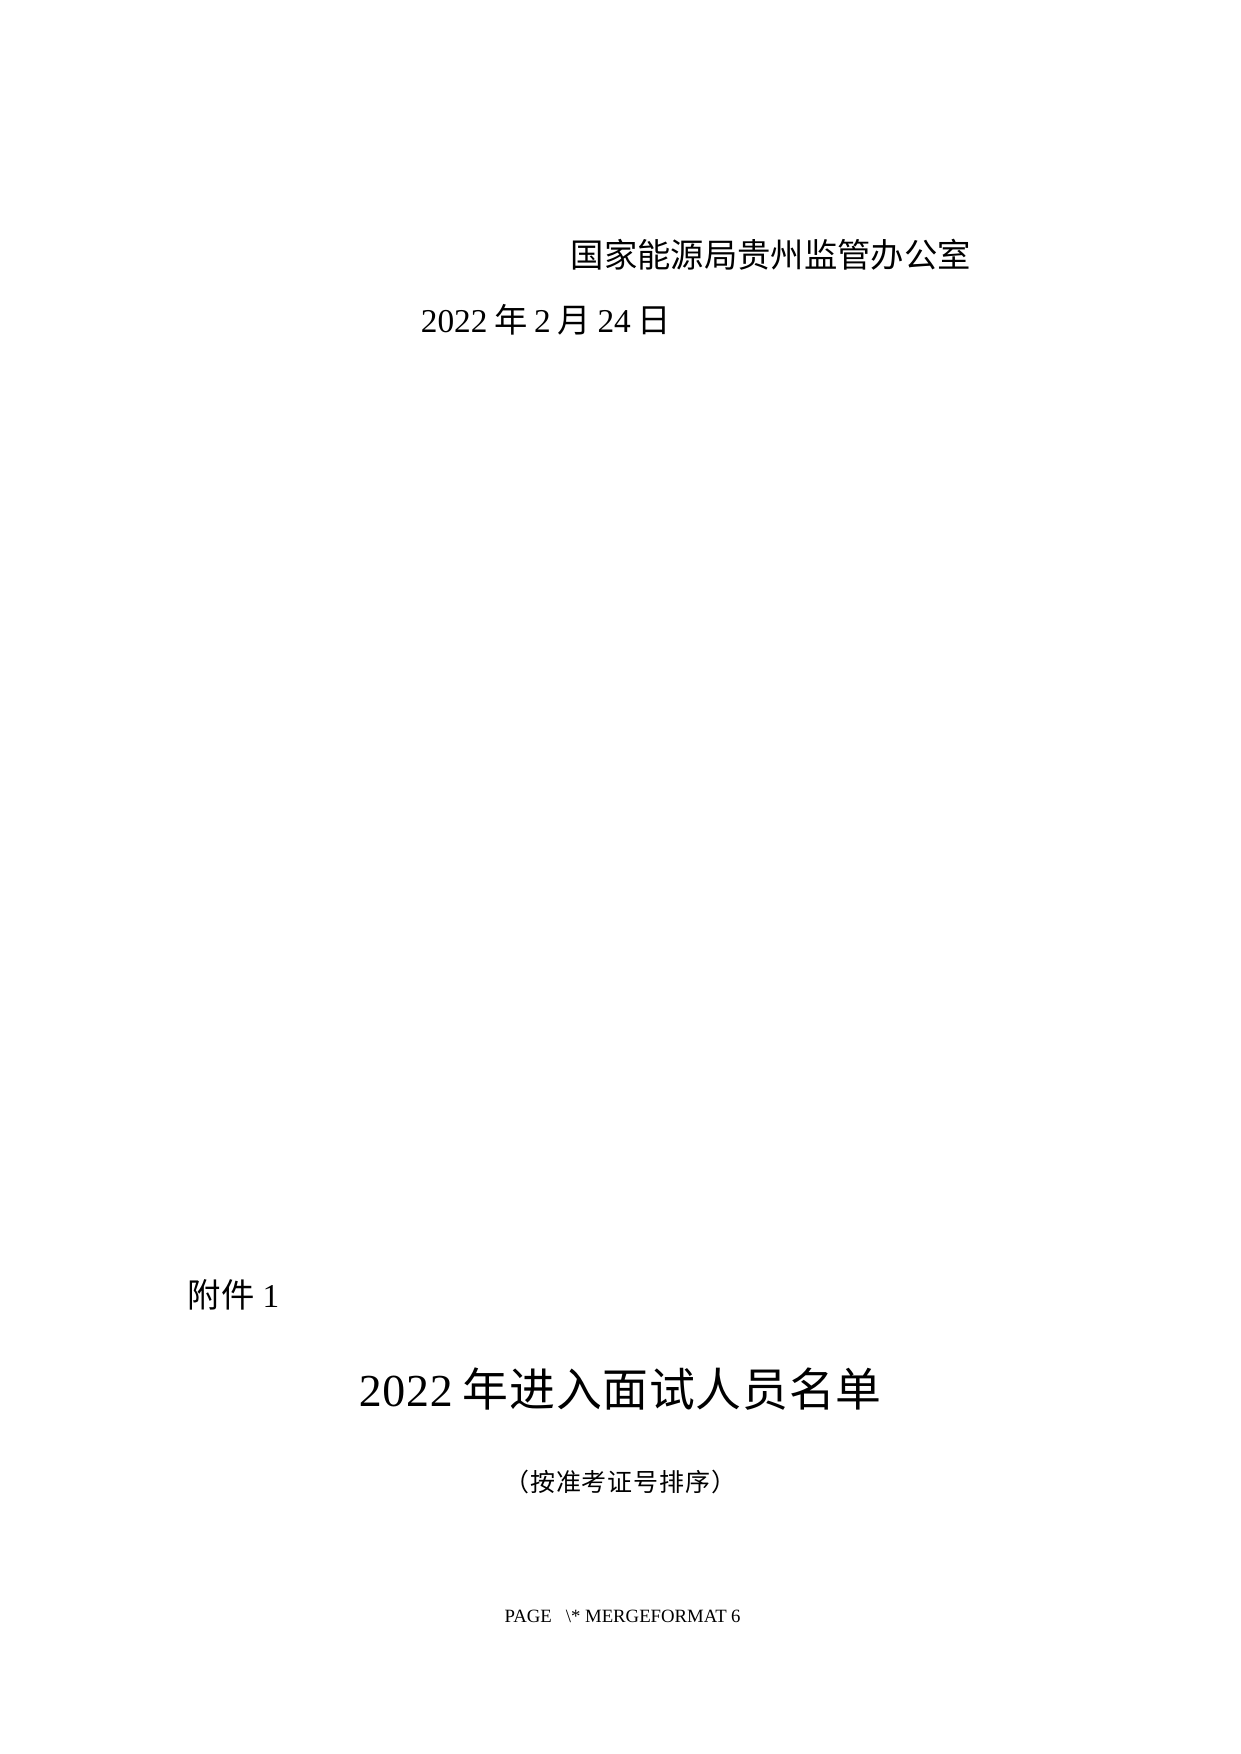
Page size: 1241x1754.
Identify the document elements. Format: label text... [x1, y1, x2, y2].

text 2022年进入面试人员名单 [187, 1338, 1053, 1435]
text 2022年2月24日 [187, 285, 1053, 350]
text 国家能源局贵州监管办公室 [187, 220, 1053, 285]
text （按准考证号排序） [187, 1448, 1053, 1513]
text 附件1 [187, 1260, 1053, 1325]
